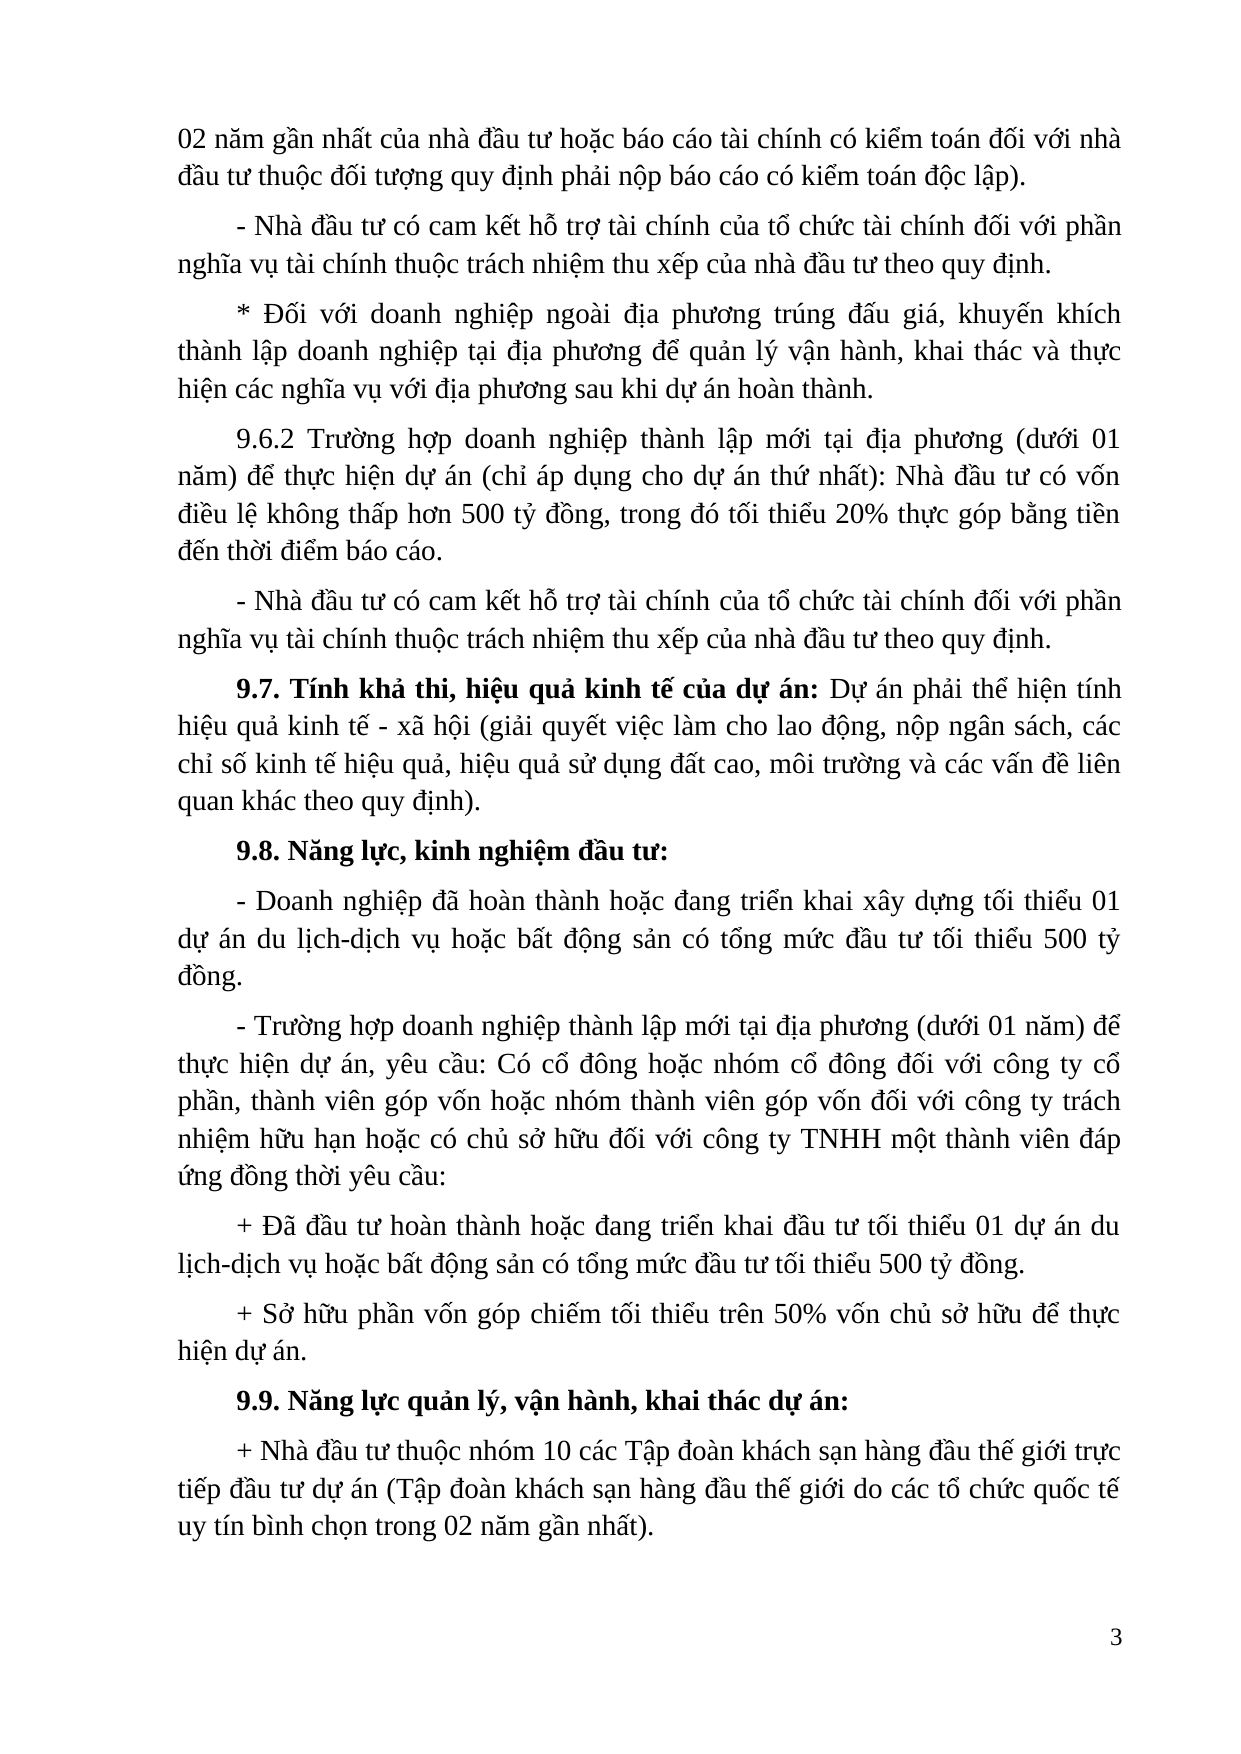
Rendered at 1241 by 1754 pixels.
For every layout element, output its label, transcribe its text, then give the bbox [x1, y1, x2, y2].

text 9.7. Tính khả thi, hiệu quả kinh tế của dự án: Dự án phải thể hiện tính hiệu quả kinh tế - xã hội (giải quyết việc làm cho lao động, nộp ngân sách, các chỉ số kinh tế hiệu quả, hiệu quả sử dụng đất cao, môi trường và các vấn đề liên quan khác theo quy định). [177, 668, 1122, 818]
text 9.9. Năng lực quản lý, vận hành, khai thác dự án: [177, 1381, 1122, 1418]
text + Nhà đầu tư thuộc nhóm 10 các Tập đoàn khách sạn hàng đầu thế giới trực tiếp đầu tư dự án (Tập đoàn khách sạn hàng đầu thế giới do các tổ chức quốc tế uy tín bình chọn trong 02 năm gần nhất). [177, 1431, 1122, 1543]
text 9.8. Năng lực, kinh nghiệm đầu tư: [177, 831, 1122, 868]
text * Đối với doanh nghiệp ngoài địa phương trúng đấu giá, khuyến khích thành lập doanh nghiệp tại địa phương để quản lý vận hành, khai thác và thực hiện các nghĩa vụ với địa phương sau khi dự án hoàn thành. [177, 293, 1122, 406]
text - Nhà đầu tư có cam kết hỗ trợ tài chính của tổ chức tài chính đối với phần nghĩa vụ tài chính thuộc trách nhiệm thu xếp của nhà đầu tư theo quy định. [177, 581, 1122, 656]
text 9.6.2 Trường hợp doanh nghiệp thành lập mới tại địa phương (dưới 01 năm) để thực hiện dự án (chỉ áp dụng cho dự án thứ nhất): Nhà đầu tư có vốn điều lệ không thấp hơn 500 tỷ đồng, trong đó tối thiểu 20% thực góp bằng tiền đến thời điểm báo cáo. [177, 418, 1122, 568]
text - Doanh nghiệp đã hoàn thành hoặc đang triển khai xây dựng tối thiểu 01 dự án du lịch-dịch vụ hoặc bất động sản có tổng mức đầu tư tối thiểu 500 tỷ đồng. [177, 881, 1122, 993]
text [177, 118, 1122, 193]
text + Đã đầu tư hoàn thành hoặc đang triển khai đầu tư tối thiểu 01 dự án du lịch-dịch vụ hoặc bất động sản có tổng mức đầu tư tối thiểu 500 tỷ đồng. [177, 1206, 1122, 1281]
text - Nhà đầu tư có cam kết hỗ trợ tài chính của tổ chức tài chính đối với phần nghĩa vụ tài chính thuộc trách nhiệm thu xếp của nhà đầu tư theo quy định. [177, 206, 1122, 281]
text + Sở hữu phần vốn góp chiếm tối thiểu trên 50% vốn chủ sở hữu để thực hiện dự án. [177, 1293, 1122, 1368]
text - Trường hợp doanh nghiệp thành lập mới tại địa phương (dưới 01 năm) để thực hiện dự án, yêu cầu: Có cổ đông hoặc nhóm cổ đông đối với công ty cổ phần, thành viên góp vốn hoặc nhóm thành viên góp vốn đối với công ty trách nhiệm hữu hạn hoặc có chủ sở hữu đối với công ty TNHH một thành viên đáp ứng đồng thời yêu cầu: [177, 1006, 1122, 1193]
